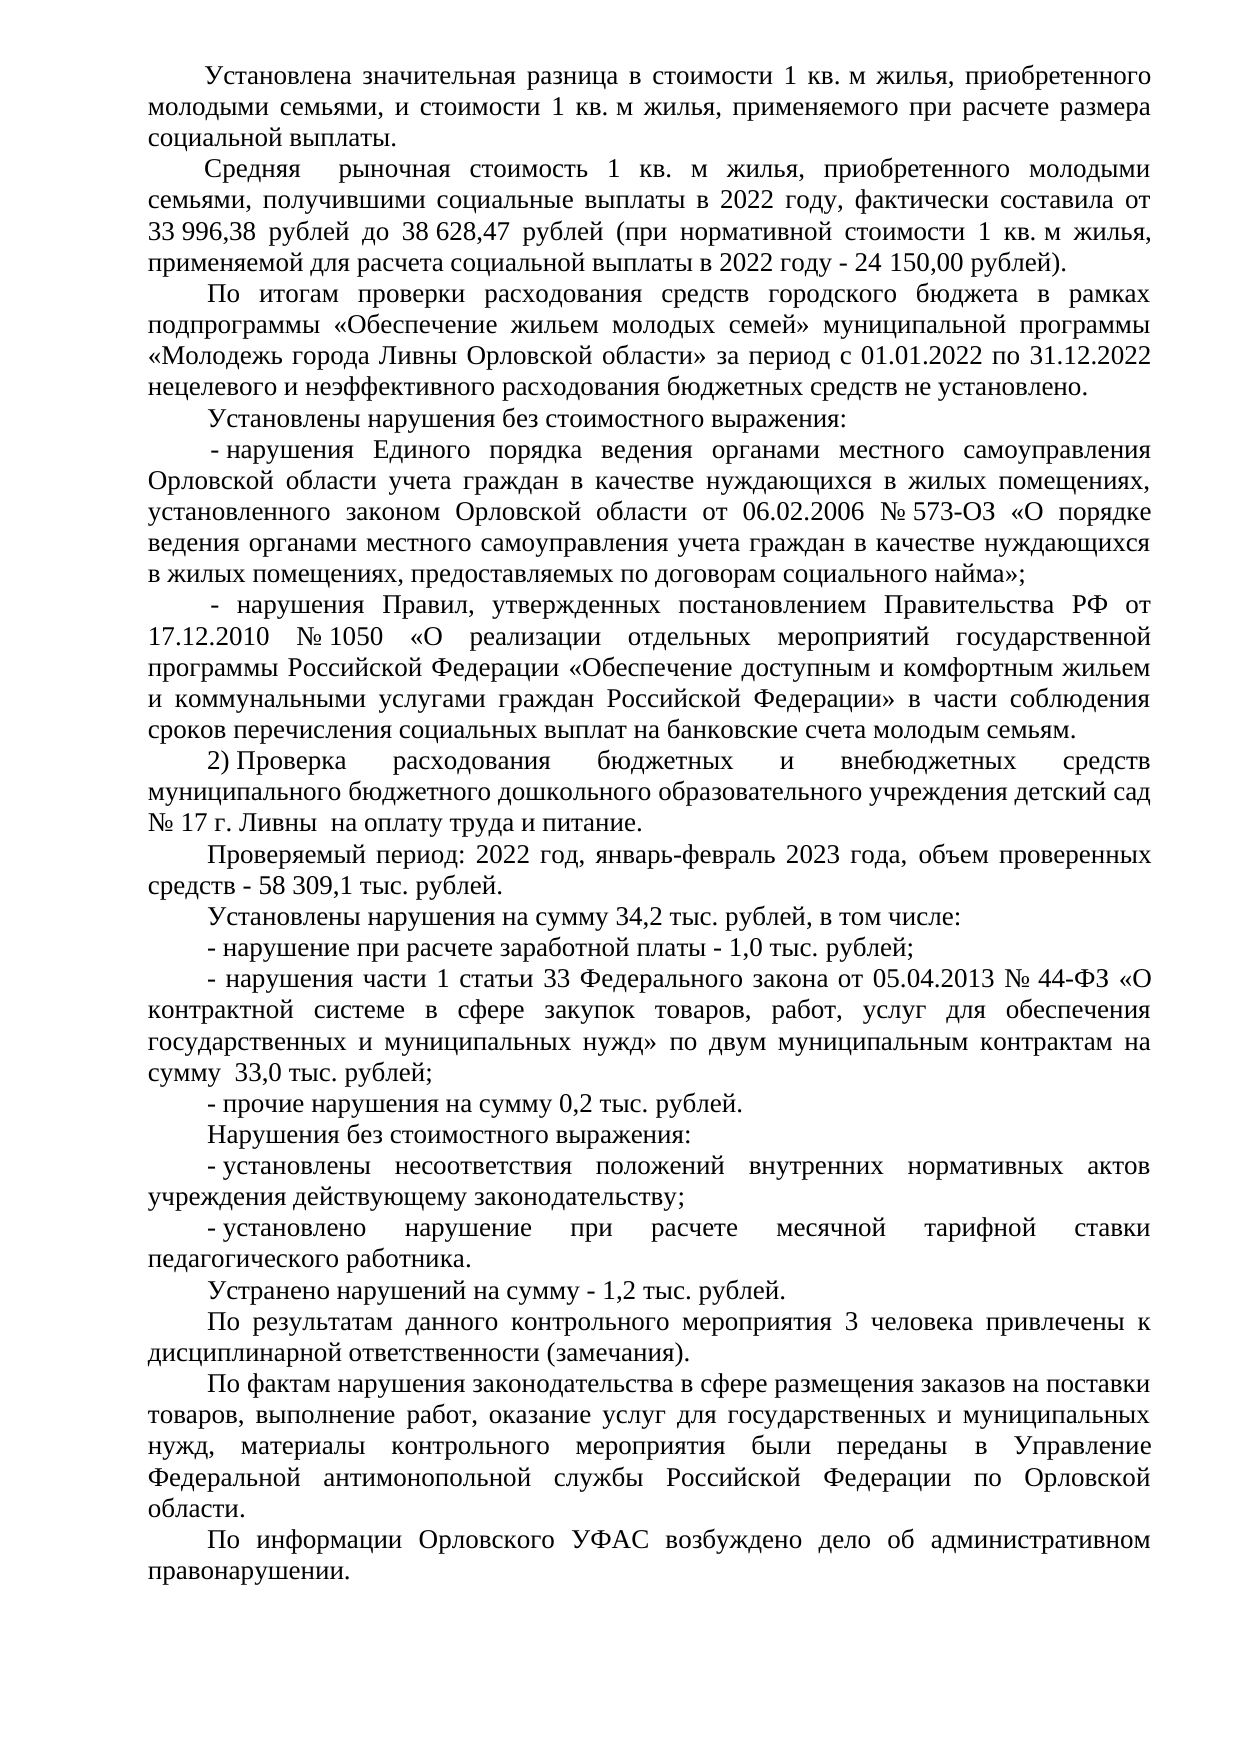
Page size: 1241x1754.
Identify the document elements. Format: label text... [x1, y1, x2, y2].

text По результатам данного контрольного мероприятия 3 человека привлечены к дисциплинарной ответственности (замечания). [148, 1305, 1152, 1367]
text По итогам проверки расходования средств городского бюджета в рамках подпрограммы «Обеспечение жильем молодых семей» муниципальной программы «Молодежь города Ливны Орловской области» за период с 01.01.2022 по 31.12.2022 нецелевого и неэффективного расходования бюджетных средств не установлено. [148, 277, 1152, 402]
text - нарушения части 1 статьи 33 Федерального закона от 05.04.2013 № 44-ФЗ «О контрактной системе в сфере закупок товаров, работ, услуг для обеспечения государственных и муниципальных нужд» по двум муниципальным контрактам на сумму 33,0 тыс. рублей; [148, 962, 1152, 1087]
text Установлены нарушения на сумму 34,2 тыс. рублей, в том числе: [148, 900, 1152, 931]
text Установлена значительная разница в стоимости 1 кв. м жилья, приобретенного молодыми семьями, и стоимости 1 кв. м жилья, применяемого при расчете размера социальной выплаты. [148, 59, 1152, 152]
text - нарушение при расчете заработной платы - 1,0 тыс. рублей; [148, 931, 1152, 962]
text По фактам нарушения законодательства в сфере размещения заказов на поставки товаров, выполнение работ, оказание услуг для государственных и муниципальных нужд, материалы контрольного мероприятия были переданы в Управление Федеральной антимонопольной службы Российской Федерации по Орловской области. [148, 1367, 1152, 1523]
text - нарушения Правил, утвержденных постановлением Правительства РФ от 17.12.2010 № 1050 «О реализации отдельных мероприятий государственной программы Российской Федерации «Обеспечение доступным и комфортным жильем и коммунальными услугами граждан Российской Федерации» в части соблюдения сроков перечисления социальных выплат на банковские счета молодым семьям. [148, 588, 1152, 744]
text Установлены нарушения без стоимостного выражения: [148, 402, 1152, 433]
text - установлено нарушение при расчете месячной тарифной ставки педагогического работника. [148, 1211, 1152, 1274]
text Проверяемый период: 2022 год, январь-февраль 2023 года, объем проверенных средств - 58 309,1 тыс. рублей. [148, 838, 1152, 900]
text - установлены несоответствия положений внутренних нормативных актов учреждения действующему законодательству; [148, 1149, 1152, 1211]
text Средняя рыночная стоимость 1 кв. м жилья, приобретенного молодыми семьями, получившими социальные выплаты в 2022 году, фактически составила от 33 996,38 рублей до 38 628,47 рублей (при нормативной стоимости 1 кв. м жилья, применяемой для расчета социальной выплаты в 2022 году - 24 150,00 рублей). [148, 152, 1152, 277]
text - прочие нарушения на сумму 0,2 тыс. рублей. [148, 1087, 1152, 1118]
text - нарушения Единого порядка ведения органами местного самоуправления Орловской области учета граждан в качестве нуждающихся в жилых помещениях, установленного законом Орловской области от 06.02.2006 № 573-ОЗ «О порядке ведения органами местного самоуправления учета граждан в качестве нуждающихся в жилых помещениях, предоставляемых по договорам социального найма»; [148, 433, 1152, 588]
text По информации Орловского УФАС возбуждено дело об административном правонарушении. [148, 1523, 1152, 1585]
text Нарушения без стоимостного выражения: [148, 1118, 1152, 1149]
text Устранено нарушений на сумму - 1,2 тыс. рублей. [148, 1274, 1152, 1305]
text 2) Проверка расходования бюджетных и внебюджетных средств муниципального бюджетного дошкольного образовательного учреждения детский сад № 17 г. Ливны на оплату труда и питание. [148, 744, 1152, 838]
